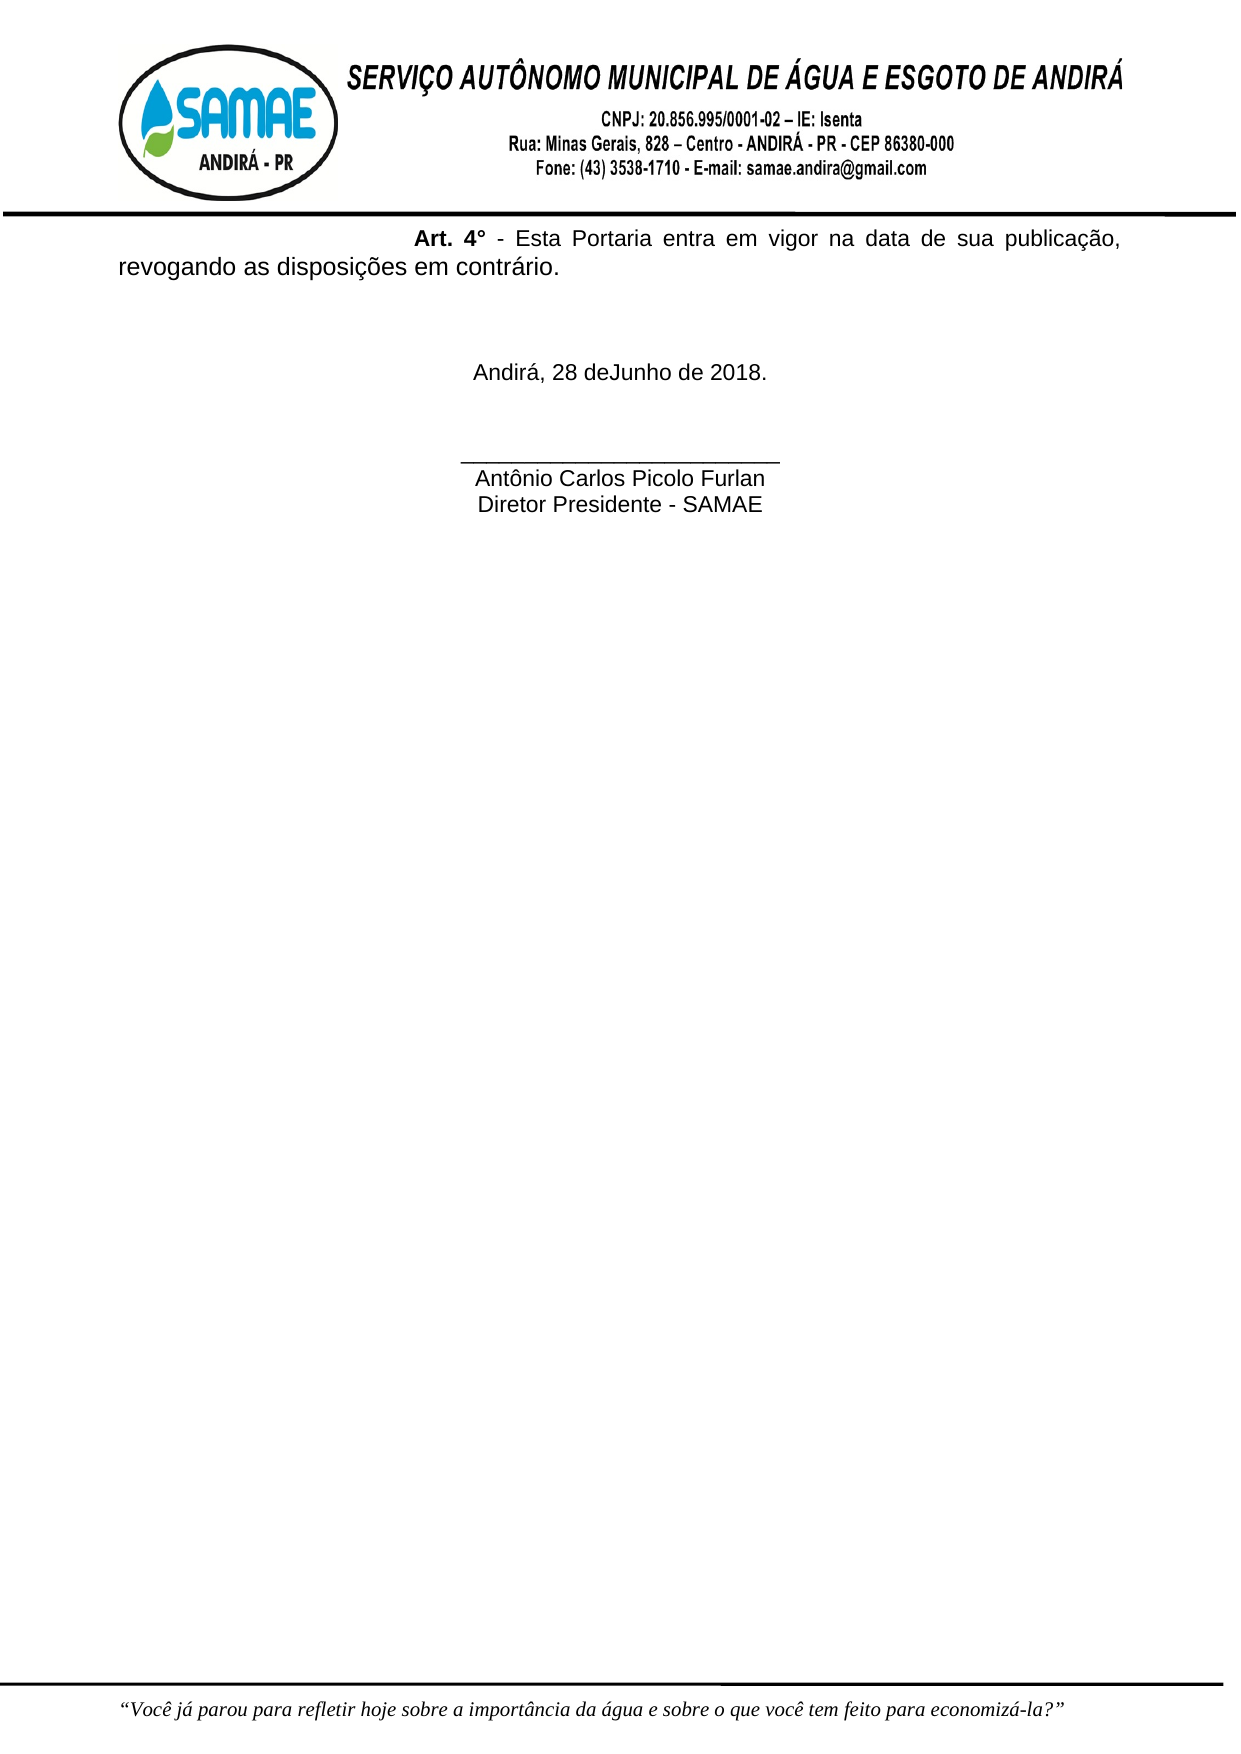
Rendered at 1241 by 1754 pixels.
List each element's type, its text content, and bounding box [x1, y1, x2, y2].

picture [118, 44, 1123, 201]
text _________________________ [118, 438, 1122, 465]
text Antônio Carlos Picolo Furlan [118, 465, 1122, 491]
text Art. 4° - Esta Portaria entra em vigor na data de sua publicação, revogando as disposições em contrário. [118, 225, 1122, 280]
text Diretor Presidente - SAMAE [118, 491, 1122, 517]
text Andirá, 28 deJunho de 2018. [118, 359, 1122, 386]
